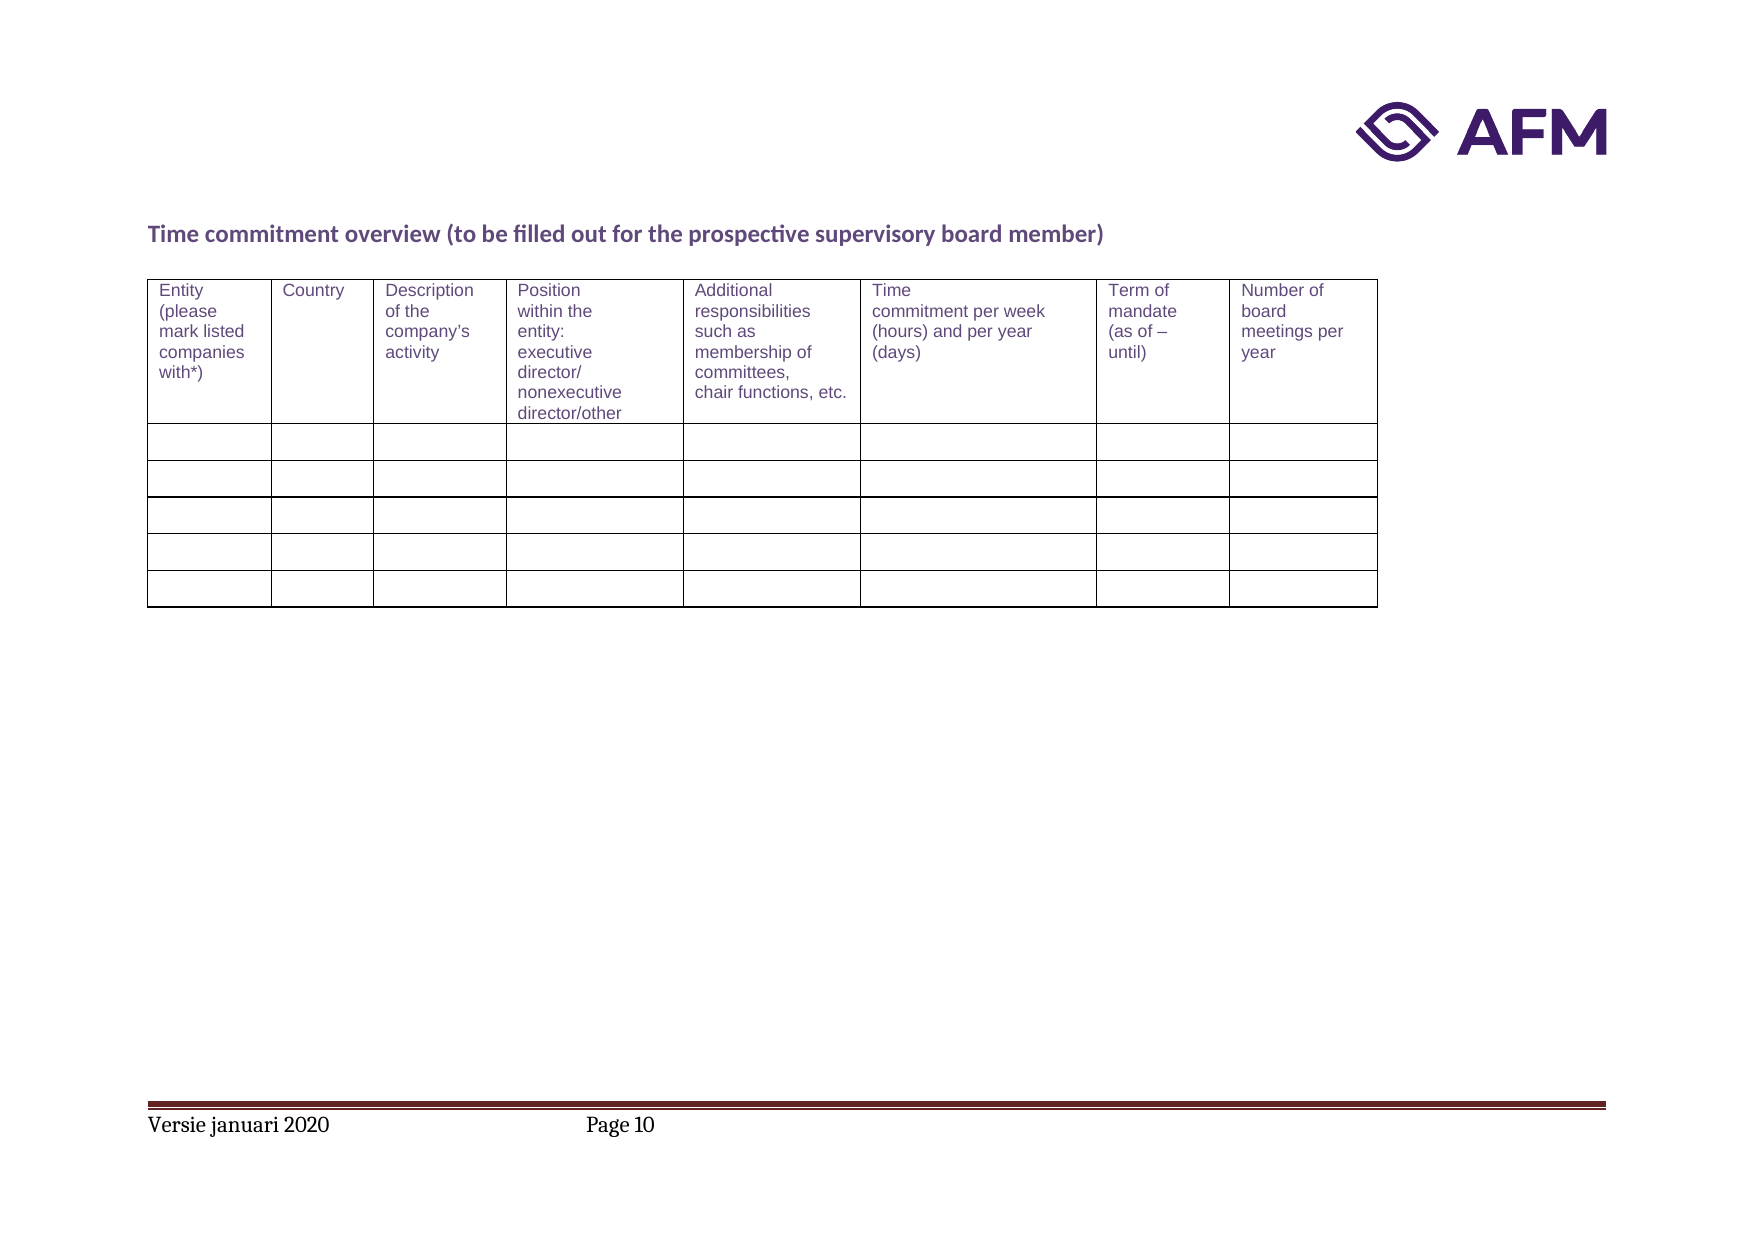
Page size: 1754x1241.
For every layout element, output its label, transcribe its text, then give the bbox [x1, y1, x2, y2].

table_cell [861, 571, 1096, 606]
table_cell [148, 571, 271, 606]
table_header Term of mandate (as of – until) [1097, 280, 1229, 423]
table_cell [1230, 498, 1377, 533]
table_header Position within the entity: executive director/ nonexecutive director/other [507, 280, 683, 423]
table_cell [1230, 534, 1377, 570]
table_cell [374, 424, 506, 460]
table_cell [374, 461, 506, 496]
table_cell [1230, 461, 1377, 496]
table_cell [684, 498, 860, 533]
table_cell [148, 534, 271, 570]
table_cell [374, 498, 506, 533]
table_cell [507, 571, 683, 606]
table_cell [684, 461, 860, 496]
table_cell [1097, 424, 1229, 460]
table_cell [507, 461, 683, 496]
table_cell [1230, 424, 1377, 460]
table_header Additional responsibilities such as membership of committees, chair functions, etc. [684, 280, 860, 423]
table_cell [507, 498, 683, 533]
table_header Entity (please mark listed companies with*) [148, 280, 271, 423]
table_header Country [272, 280, 373, 423]
table_cell [684, 534, 860, 570]
table_cell [272, 424, 373, 460]
table_cell [1097, 571, 1229, 606]
picture [1355, 101, 1607, 162]
text Time commitment overview (to be filled out for the prospective supervisory board member) [148, 218, 1606, 248]
table_cell [684, 571, 860, 606]
table_cell [272, 498, 373, 533]
table_cell [861, 424, 1096, 460]
table_cell [272, 571, 373, 606]
table_header Number of board meetings per year [1230, 280, 1377, 423]
table_cell [374, 571, 506, 606]
table_cell [507, 534, 683, 570]
table_header Time commitment per week (hours) and per year (days) [861, 280, 1096, 423]
table_cell [148, 424, 271, 460]
table_cell [861, 534, 1096, 570]
table_cell [1097, 534, 1229, 570]
table_cell [861, 461, 1096, 496]
table_header Description of the company’s activity [374, 280, 506, 423]
table_cell [272, 534, 373, 570]
table_cell [507, 424, 683, 460]
table_cell [861, 498, 1096, 533]
table_cell [272, 461, 373, 496]
table_cell [1230, 571, 1377, 606]
table_cell [374, 534, 506, 570]
table_cell [148, 461, 271, 496]
table_cell [1097, 498, 1229, 533]
table_cell [148, 498, 271, 533]
table_cell [1097, 461, 1229, 496]
table_cell [684, 424, 860, 460]
